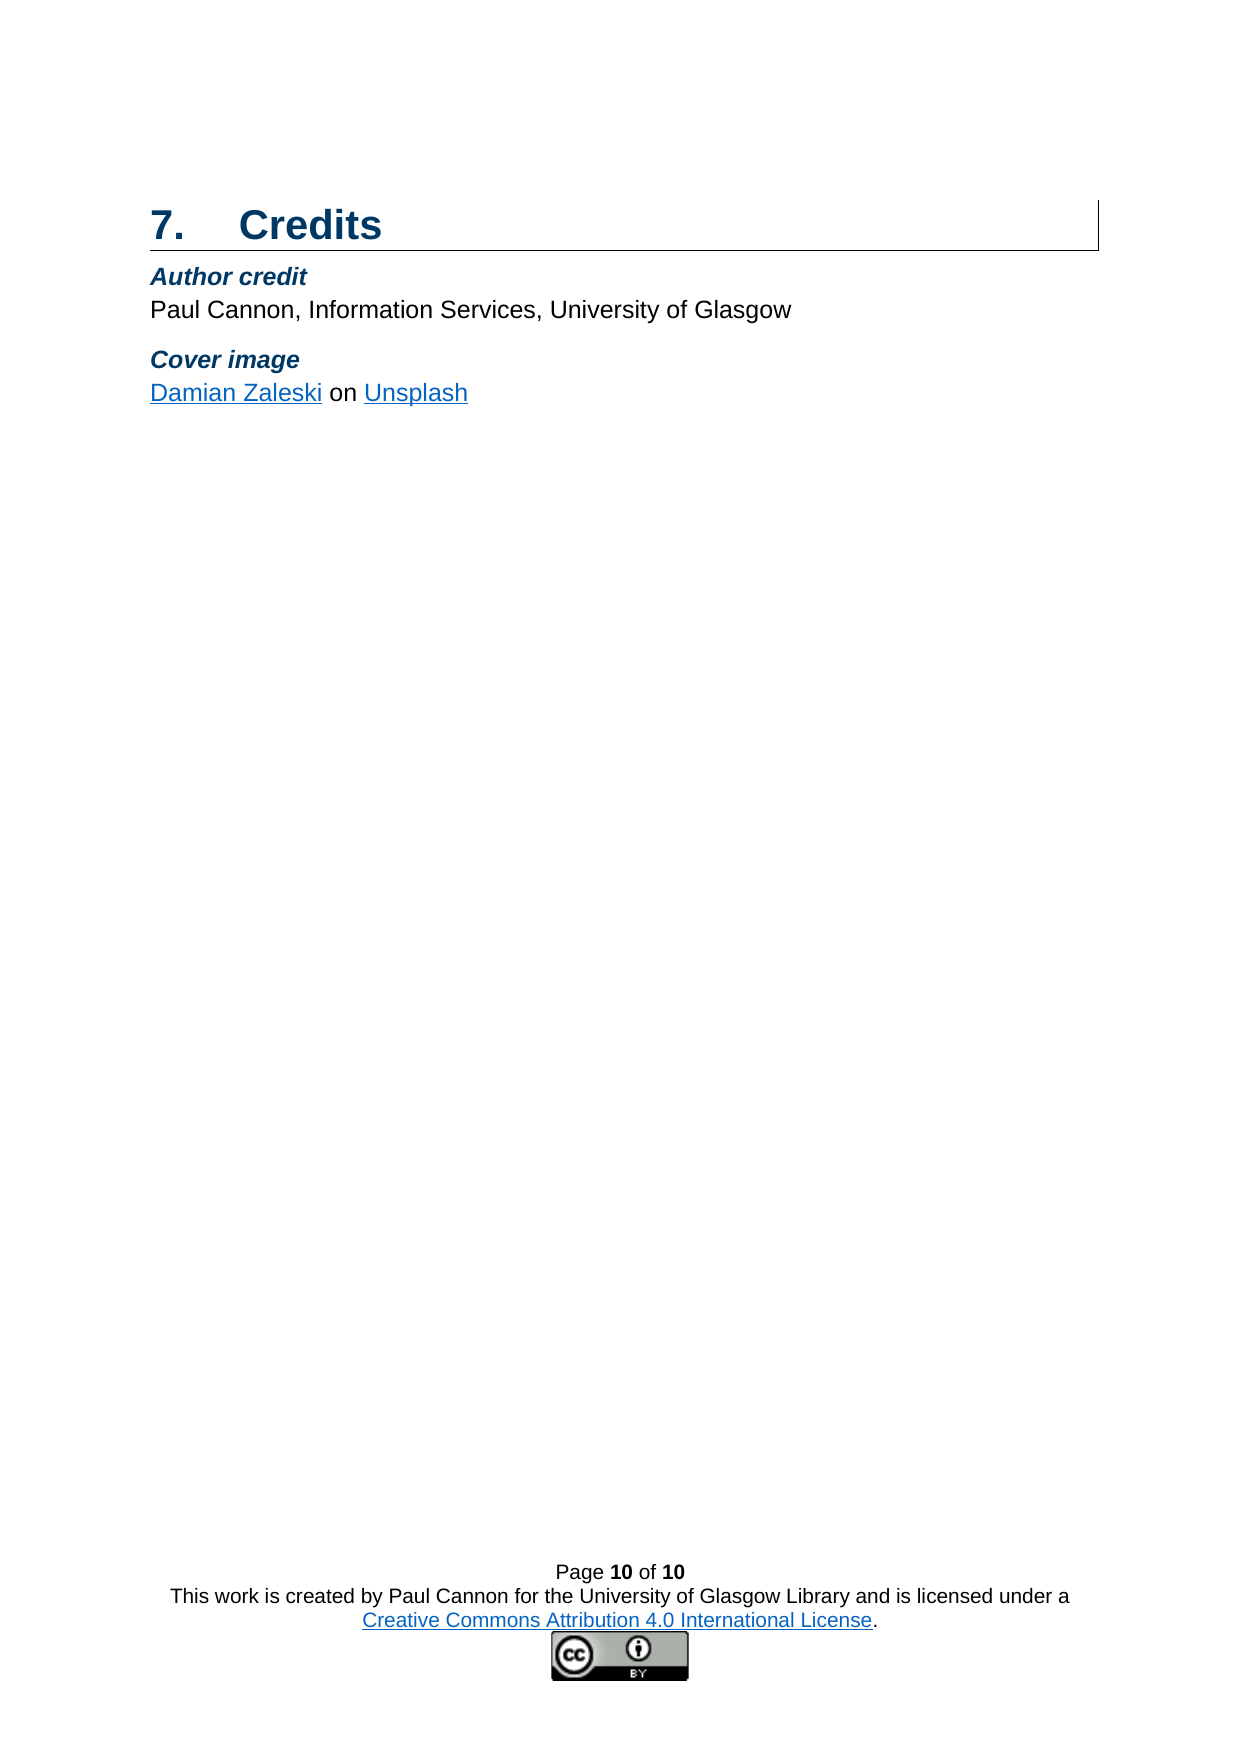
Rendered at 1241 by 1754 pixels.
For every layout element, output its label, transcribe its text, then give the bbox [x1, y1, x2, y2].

text Paul Cannon, Information Services, University of Glasgow [150, 295, 1090, 324]
picture [551, 1631, 689, 1681]
subtitle Credits [150, 200, 1098, 250]
text Damian Zaleski on Unsplash [150, 378, 1090, 407]
subtitle Author credit [150, 262, 1090, 291]
subtitle Cover image [150, 345, 1090, 374]
